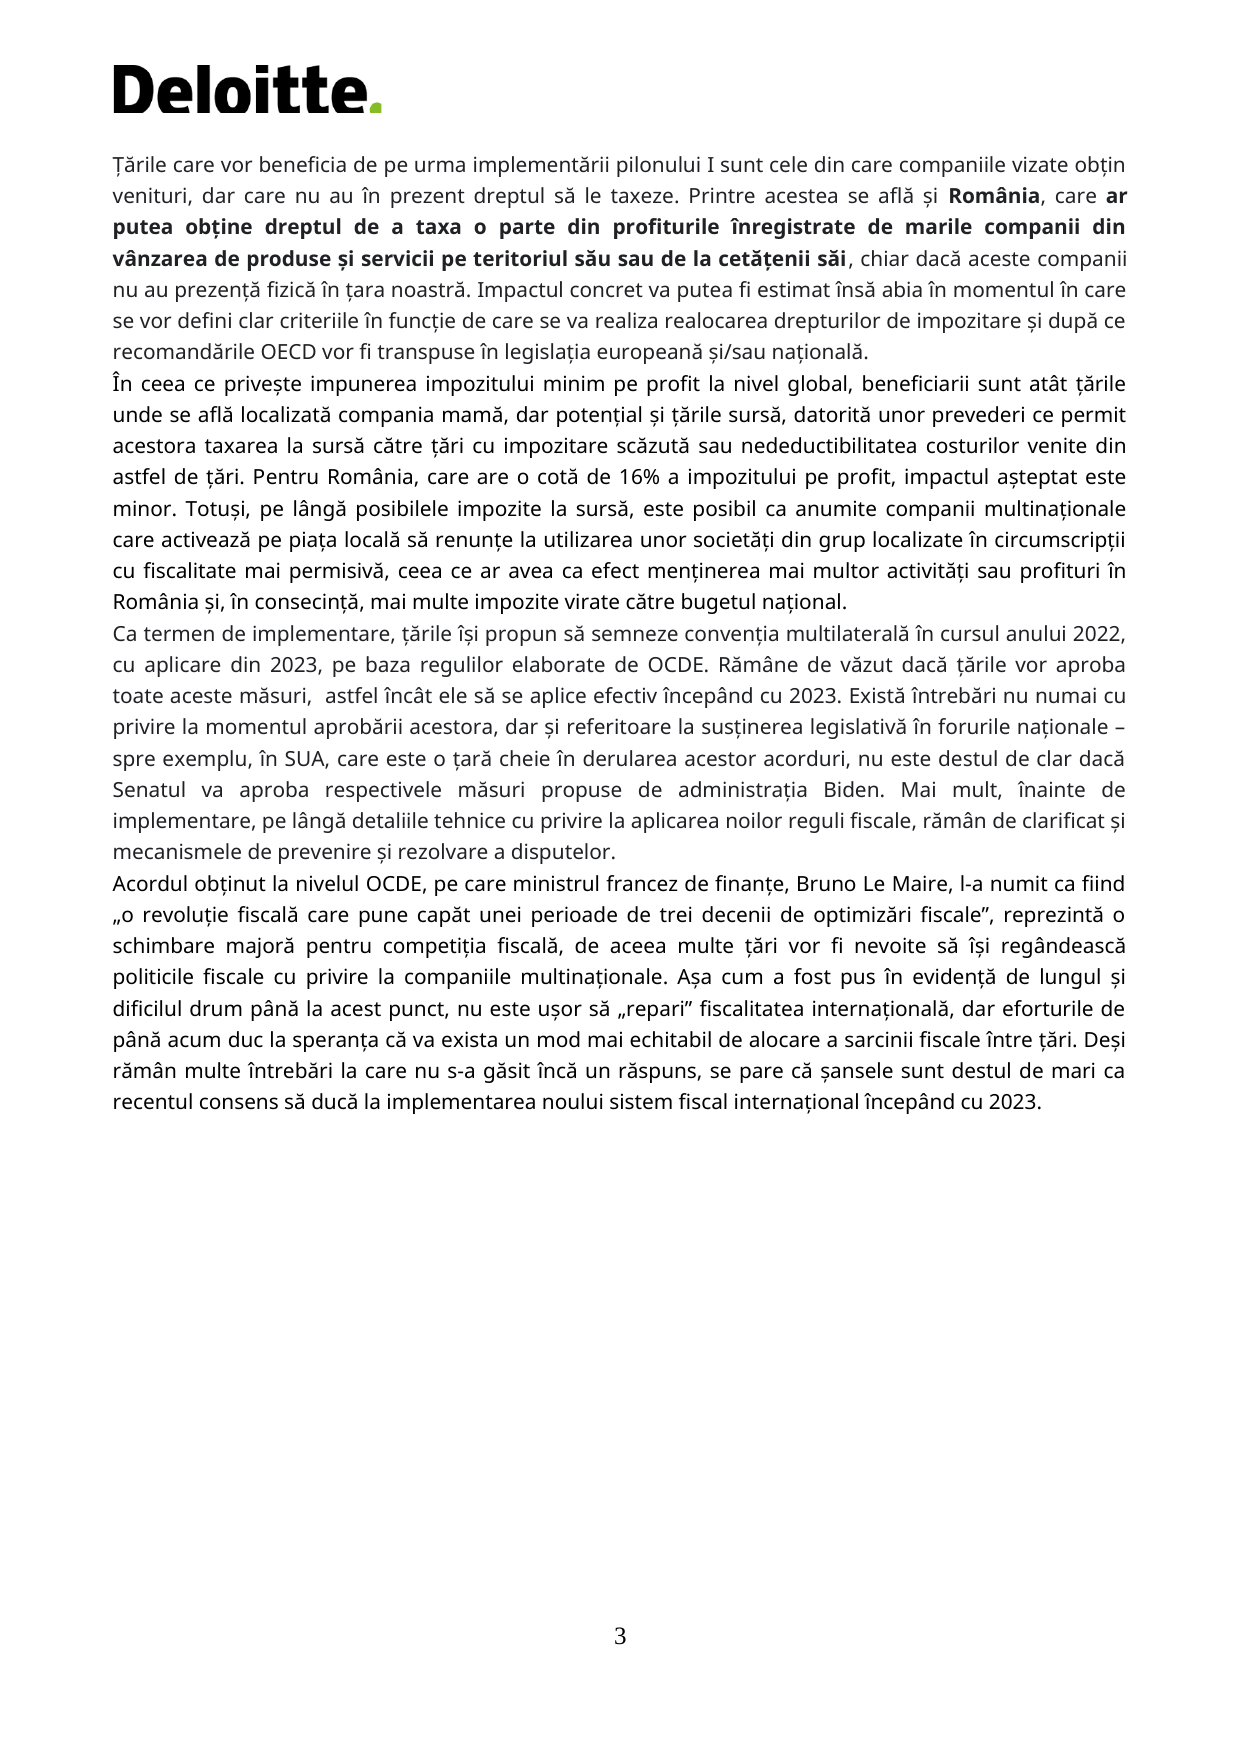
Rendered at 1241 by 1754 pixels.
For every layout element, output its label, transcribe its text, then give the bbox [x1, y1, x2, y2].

text Ca termen de implementare, țările își propun să semneze convenția multilaterală în cursul anului 2022, cu aplicare din 2023, pe baza regulilor elaborate de OCDE. Rămâne de văzut dacă țările vor aproba toate aceste măsuri, astfel încât ele să se aplice efectiv începând cu 2023. Există întrebări nu numai cu privire la momentul aprobării acestora, dar și referitoare la susținerea legislativă în forurile naționale – spre exemplu, în SUA, care este o țară cheie în derularea acestor acorduri, nu este destul de clar dacă Senatul va aproba respectivele măsuri propuse de administrația Biden. Mai mult, înainte de implementare, pe lângă detaliile tehnice cu privire la aplicarea noilor reguli fiscale, rămân de clarificat și mecanismele de prevenire și rezolvare a disputelor. [112, 619, 1128, 866]
picture [112, 65, 382, 112]
text Țările care vor beneficia de pe urma implementării pilonului I sunt cele din care companiile vizate obțin venituri, dar care nu au în prezent dreptul să le taxeze. Printre acestea se află și România, care ar putea obține dreptul de a taxa o parte din profiturile înregistrate de marile companii din vânzarea de produse și servicii pe teritoriul său sau de la cetățenii săi, chiar dacă aceste companii nu au prezență fizică în țara noastră. Impactul concret va putea fi estimat însă abia în momentul în care se vor defini clar criteriile în funcție de care se va realiza realocarea drepturilor de impozitare și după ce recomandările OECD vor fi transpuse în legislația europeană și/sau națională. [112, 150, 1128, 366]
text Acordul obținut la nivelul OCDE, pe care ministrul francez de finanțe, Bruno Le Maire, l-a numit ca fiind „o revoluție fiscală care pune capăt unei perioade de trei decenii de optimizări fiscale”, reprezintă o schimbare majoră pentru competiția fiscală, de aceea multe țări vor fi nevoite să își regândească politicile fiscale cu privire la companiile multinaționale. Așa cum a fost pus în evidență de lungul și dificilul drum până la acest punct, nu este ușor să „repari” fiscalitatea internațională, dar eforturile de până acum duc la speranța că va exista un mod mai echitabil de alocare a sarcinii fiscale între țări. Deși rămân multe întrebări la care nu s-a găsit încă un răspuns, se pare că șansele sunt destul de mari ca recentul consens să ducă la implementarea noului sistem fiscal internațional începând cu 2023. [112, 869, 1128, 1116]
text În ceea ce privește impunerea impozitului minim pe profit la nivel global, beneficiarii sunt atât țările unde se află localizată compania mamă, dar potențial și țările sursă, datorită unor prevederi ce permit acestora taxarea la sursă către țări cu impozitare scăzută sau nedeductibilitatea costurilor venite din astfel de țări. Pentru România, care are o cotă de 16% a impozitului pe profit, impactul așteptat este minor. Totuși, pe lângă posibilele impozite la sursă, este posibil ca anumite companii multinaționale care activează pe piața locală să renunțe la utilizarea unor societăți din grup localizate în circumscripții cu fiscalitate mai permisivă, ceea ce ar avea ca efect menținerea mai multor activități sau profituri în România și, în consecință, mai multe impozite virate către bugetul național. [112, 369, 1128, 616]
